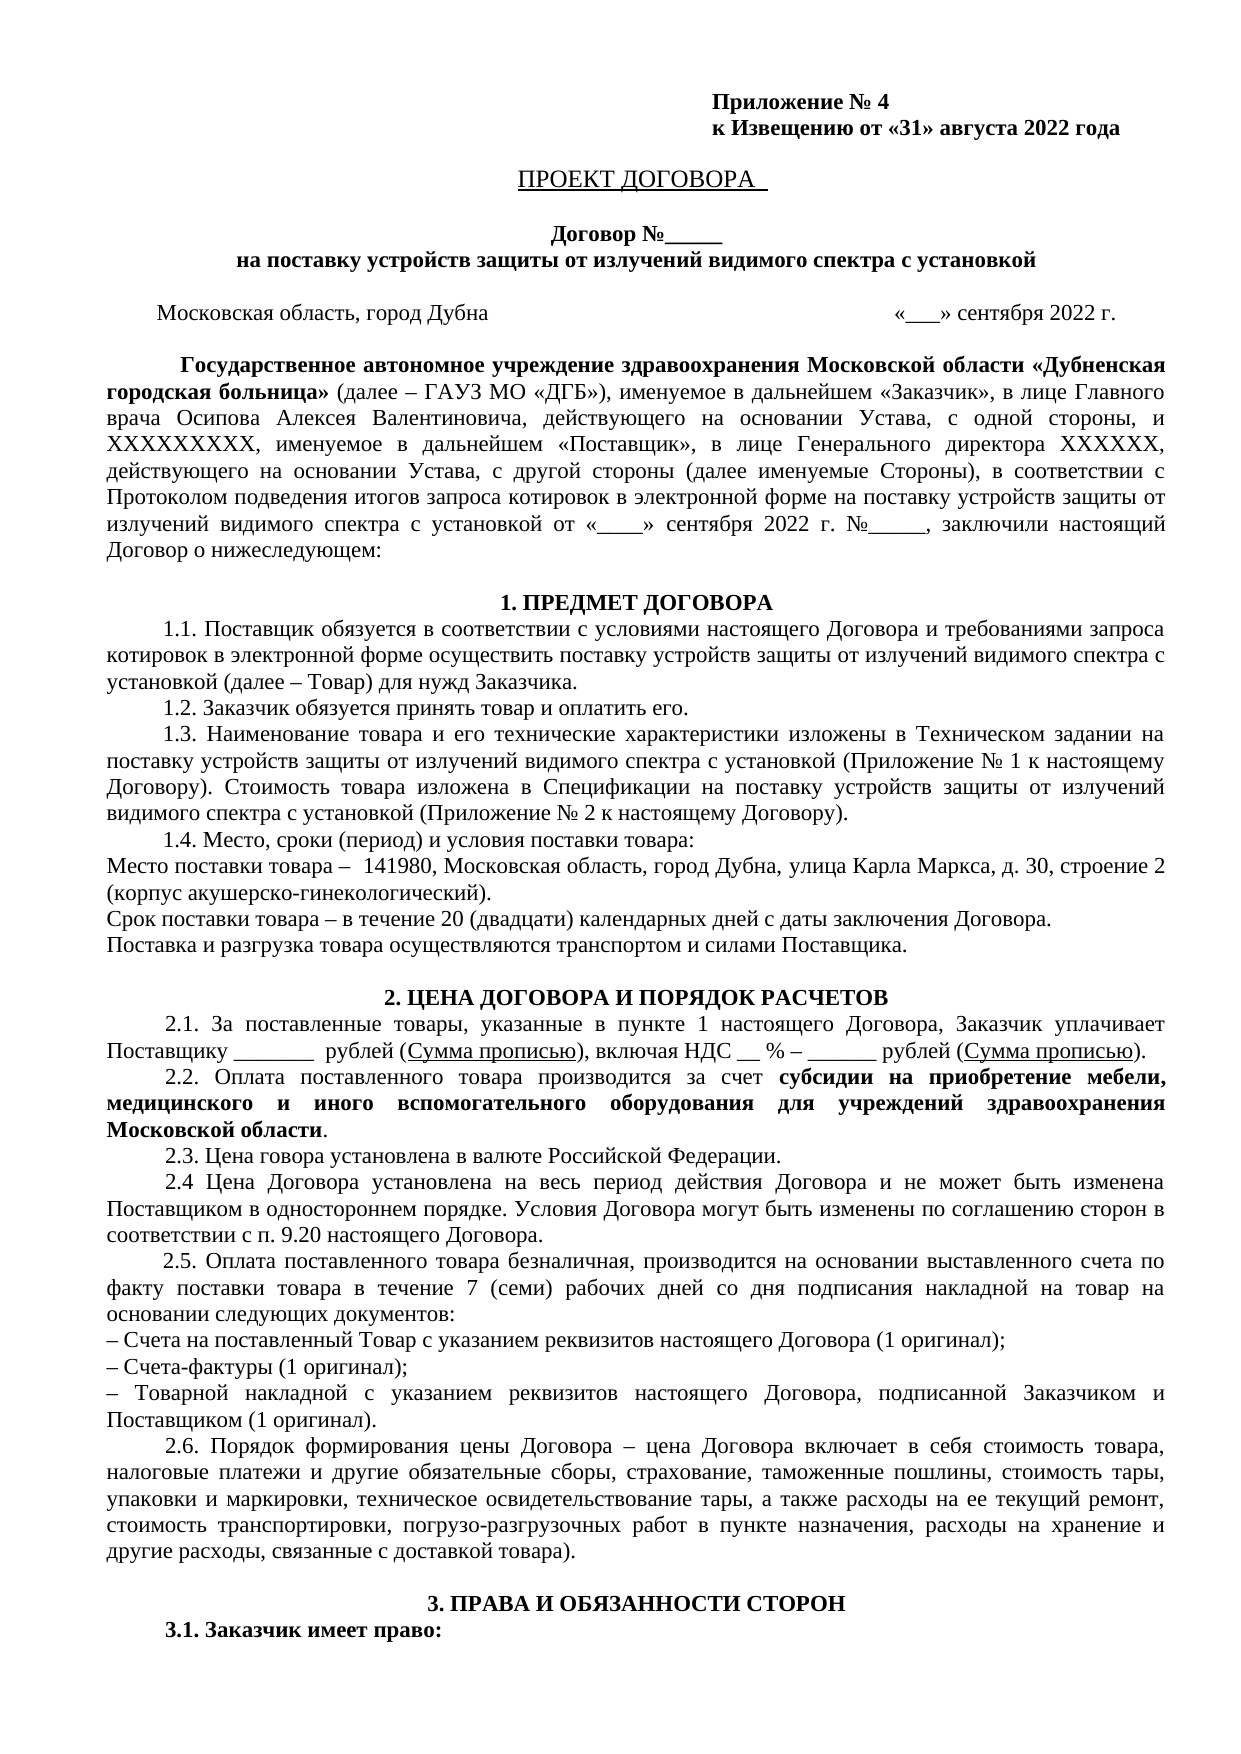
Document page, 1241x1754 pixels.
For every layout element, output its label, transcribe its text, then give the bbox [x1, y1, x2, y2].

text 1. ПРЕДМЕТ ДОГОВОРА [106, 589, 1166, 615]
text – Счета-фактуры (1 оригинал); [106, 1353, 1166, 1379]
text 3. ПРАВА И ОБЯЗАННОСТИ СТОРОН [106, 1590, 1166, 1616]
text Срок поставки товара – в течение 20 (двадцати) календарных дней с даты заключения Договора. [106, 905, 1166, 931]
text Поставка и разгрузка товара осуществляются транспортом и силами Поставщика. [106, 931, 1166, 958]
text Место поставки товара – 141980, Московская область, город Дубна, улица Карла Маркса, д. 30, строение 2 (корпус акушерско-гинекологический). [106, 852, 1166, 905]
text 2. ЦЕНА ДОГОВОРА И ПОРЯДОК РАСЧЕТОВ [106, 984, 1166, 1010]
text к Извещению от «31» августа 2022 года [712, 114, 1166, 141]
text – Товарной накладной с указанием реквизитов настоящего Договора, подписанной Заказчиком и Поставщиком (1 оригинал). [106, 1379, 1166, 1432]
text 1.3. Наименование товара и его технические характеристики изложены в Техническом задании на поставку устройств защиты от излучений видимого спектра с установкой (Приложение № 1 к настоящему Договору). Стоимость товара изложена в Спецификации на поставку устройств защиты от излучений видимого спектра с установкой (Приложение № 2 к настоящему Договору). [106, 720, 1166, 826]
text ПРОЕКТ ДОГОВОРА [106, 164, 1166, 193]
text 2.4 Цена Договора установлена на весь период действия Договора и не может быть изменена Поставщиком в одностороннем порядке. Условия Договора могут быть изменены по соглашению сторон в соответствии с п. 9.20 настоящего Договора. [106, 1168, 1166, 1247]
text 1.4. Место, сроки (период) и условия поставки товара: [106, 826, 1166, 852]
text 2.1. За поставленные товары, указанные в пункте 1 настоящего Договора, Заказчик уплачивает Поставщику _______ рублей (Сумма прописью), включая НДС __ % – ______ рублей (Сумма прописью). [106, 1010, 1166, 1063]
text 2.6. Порядок формирования цены Договора – цена Договора включает в себя стоимость товара, налоговые платежи и другие обязательные сборы, страхование, таможенные пошлины, стоимость тары, упаковки и маркировки, техническое освидетельствование тары, а также расходы на ее текущий ремонт, стоимость транспортировки, погрузо-разгрузочных работ в пункте назначения, расходы на хранение и другие расходы, связанные с доставкой товара). [106, 1432, 1166, 1564]
text 3.1. Заказчик имеет право: [106, 1616, 1166, 1643]
text Приложение № 4 [106, 88, 1166, 114]
text Государственное автономное учреждение здравоохранения Московской области «Дубненская городская больница» (далее – ГАУЗ МО «ДГБ»), именуемое в дальнейшем «Заказчик», в лице Главного врача Осипова Алексея Валентиновича, действующего на основании Устава, с одной стороны, и ХХХХХХХХХ, именуемое в дальнейшем «Поставщик», в лице Генерального директора ХХХХХХ, действующего на основании Устава, с другой стороны (далее именуемые Стороны), в соответствии с Протоколом подведения итогов запроса котировок в электронной форме на поставку устройств защиты от излучений видимого спектра с установкой от «____» сентября . №_____, заключили настоящий Договор о нижеследующем: [106, 351, 1166, 562]
text Договор №_____ [106, 220, 1166, 246]
text 2.5. Оплата поставленного товара безналичная, производится на основании выставленного счета по факту поставки товара в течение 7 (семи) рабочих дней со дня подписания накладной на товар на основании следующих документов: [106, 1247, 1166, 1327]
text 2.2. Оплата поставленного товара производится за счет субсидии на приобретение мебели, медицинского и иного вспомогательного оборудования для учреждений здравоохранения Московской области. [106, 1063, 1166, 1142]
text – Счета на поставленный Товар с указанием реквизитов настоящего Договора (1 оригинал); [106, 1327, 1166, 1353]
text Московская область, город Дубна «___» сентября . [106, 299, 1166, 325]
text 1.1. Поставщик обязуется в соответствии с условиями настоящего Договора и требованиями запроса котировок в электронной форме осуществить поставку устройств защиты от излучений видимого спектра с установкой (далее – Товар) для нужд Заказчика. [106, 615, 1166, 694]
text 1.2. Заказчик обязуется принять товар и оплатить его. [106, 694, 1166, 720]
text на поставку устройств защиты от излучений видимого спектра с установкой [106, 246, 1166, 272]
text 2.3. Цена говора установлена в валюте Российской Федерации. [106, 1142, 1166, 1168]
